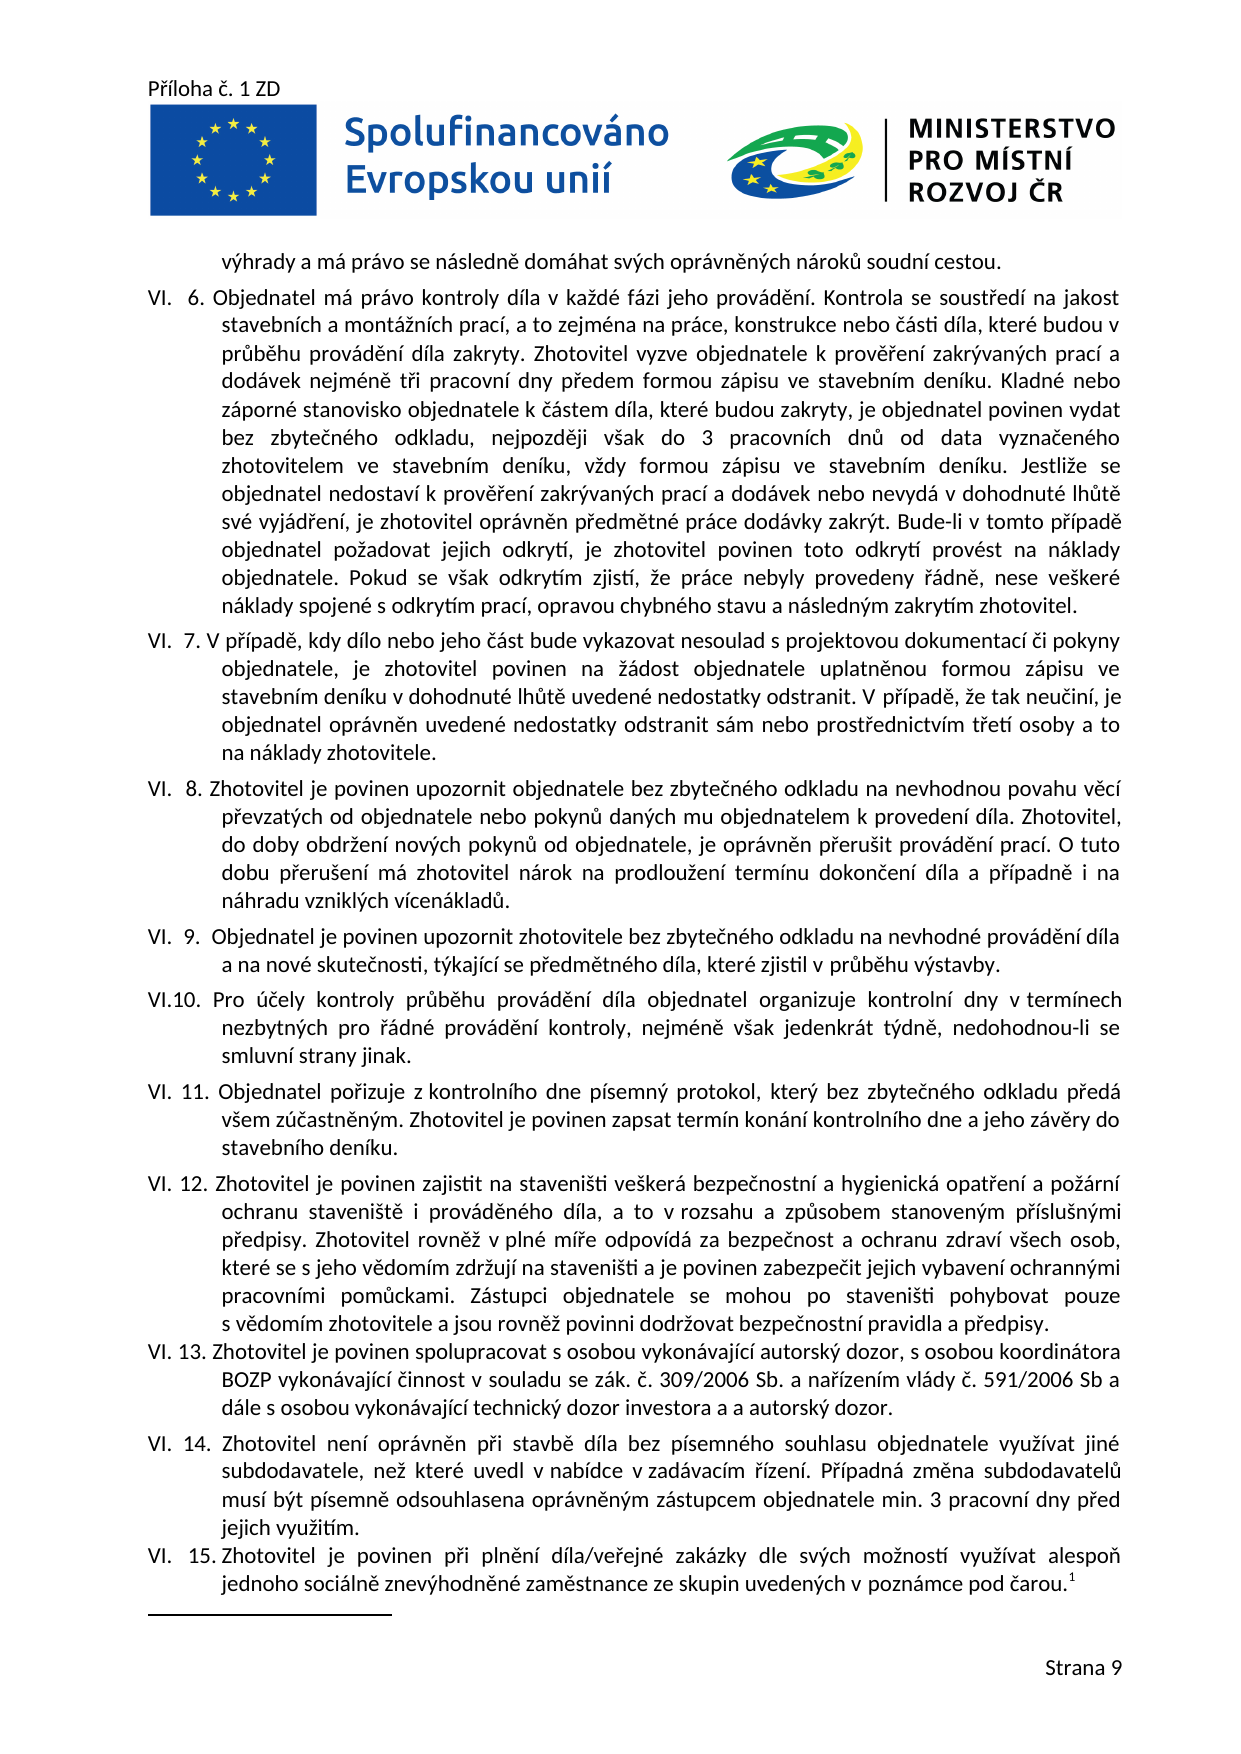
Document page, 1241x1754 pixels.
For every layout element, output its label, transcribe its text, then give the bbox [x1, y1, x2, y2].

text VI. 6. Objednatel má právo kontroly díla v každé fázi jeho provádění. Kontrola se soustředí na jakost stavebních a montážních prací, a to zejména na práce, konstrukce nebo části díla, které budou v průběhu provádění díla zakryty. Zhotovitel vyzve objednatele k prověření zakrývaných prací a dodávek nejméně tři pracovní dny předem formou zápisu ve stavebním deníku. Kladné nebo záporné stanovisko objednatele k částem díla, které budou zakryty, je objednatel povinen vydat bez zbytečného odkladu, nejpozději však do 3 pracovních dnů od data vyznačeného zhotovitelem ve stavebním deníku, vždy formou zápisu ve stavebním deníku. Jestliže se objednatel nedostaví k prověření zakrývaných prací a dodávek nebo nevydá v dohodnuté lhůtě své vyjádření, je zhotovitel oprávněn předmětné práce dodávky zakrýt. Bude-li v tomto případě objednatel požadovat jejich odkrytí, je zhotovitel povinen toto odkrytí provést na náklady objednatele. Pokud se však odkrytím zjistí, že práce nebyly provedeny řádně, nese veškeré náklady spojené s odkrytím prací, opravou chybného stavu a následným zakrytím zhotovitel. [148, 283, 1122, 619]
text VI. 13. Zhotovitel je povinen spolupracovat s osobou vykonávající autorský dozor, s osobou koordinátora BOZP vykonávající činnost v souladu se zák. č. 309/2006 Sb. a nařízením vlády č. 591/2006 Sb a dále s osobou vykonávající technický dozor investora a a autorský dozor. [148, 1337, 1122, 1421]
picture [147, 101, 1123, 219]
text VI. 15. Zhotovitel je povinen při plnění díla/veřejné zakázky dle svých možností využívat alespoň jednoho sociálně znevýhodněné zaměstnance ze skupin uvedených v poznámce pod čarou. [148, 1541, 1122, 1597]
text VI. 12. Zhotovitel je povinen zajistit na staveništi veškerá bezpečnostní a hygienická opatření a požární ochranu staveniště i prováděného díla, a to v rozsahu a způsobem stanoveným příslušnými předpisy. Zhotovitel rovněž v plné míře odpovídá za bezpečnost a ochranu zdraví všech osob, které se s jeho vědomím zdržují na staveništi a je povinen zabezpečit jejich vybavení ochrannými pracovními pomůckami. Zástupci objednatele se mohou po staveništi pohybovat pouze s vědomím zhotovitele a jsou rovněž povinni dodržovat bezpečnostní pravidla a předpisy. [148, 1169, 1122, 1337]
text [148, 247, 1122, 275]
text VI. 8. Zhotovitel je povinen upozornit objednatele bez zbytečného odkladu na nevhodnou povahu věcí převzatých od objednatele nebo pokynů daných mu objednatelem k provedení díla. Zhotovitel, do doby obdržení nových pokynů od objednatele, je oprávněn přerušit provádění prací. O tuto dobu přerušení má zhotovitel nárok na prodloužení termínu dokončení díla a případně i na náhradu vzniklých vícenákladů. [148, 774, 1122, 914]
text VI. 11. Objednatel pořizuje z kontrolního dne písemný protokol, který bez zbytečného odkladu předá všem zúčastněným. Zhotovitel je povinen zapsat termín konání kontrolního dne a jeho závěry do stavebního deníku. [148, 1077, 1122, 1161]
text VI. 14. Zhotovitel není oprávněn při stavbě díla bez písemného souhlasu objednatele využívat jiné subdodavatele, než které uvedl v nabídce v zadávacím řízení. Případná změna subdodavatelů musí být písemně odsouhlasena oprávněným zástupcem objednatele min. 3 pracovní dny před jejich využitím. [148, 1429, 1122, 1541]
text VI. 7. V případě, kdy dílo nebo jeho část bude vykazovat nesoulad s projektovou dokumentací či pokyny objednatele, je zhotovitel povinen na žádost objednatele uplatněnou formou zápisu ve stavebním deníku v dohodnuté lhůtě uvedené nedostatky odstranit. V případě, že tak neučiní, je objednatel oprávněn uvedené nedostatky odstranit sám nebo prostřednictvím třetí osoby a to na náklady zhotovitele. [148, 626, 1122, 767]
text VI. 9. Objednatel je povinen upozornit zhotovitele bez zbytečného odkladu na nevhodné provádění díla a na nové skutečnosti, týkající se předmětného díla, které zjistil v průběhu výstavby. [148, 922, 1122, 978]
text VI.10. Pro účely kontroly průběhu provádění díla objednatel organizuje kontrolní dny v termínech nezbytných pro řádné provádění kontroly, nejméně však jedenkrát týdně, nedohodnou-li se smluvní strany jinak. [148, 986, 1122, 1069]
